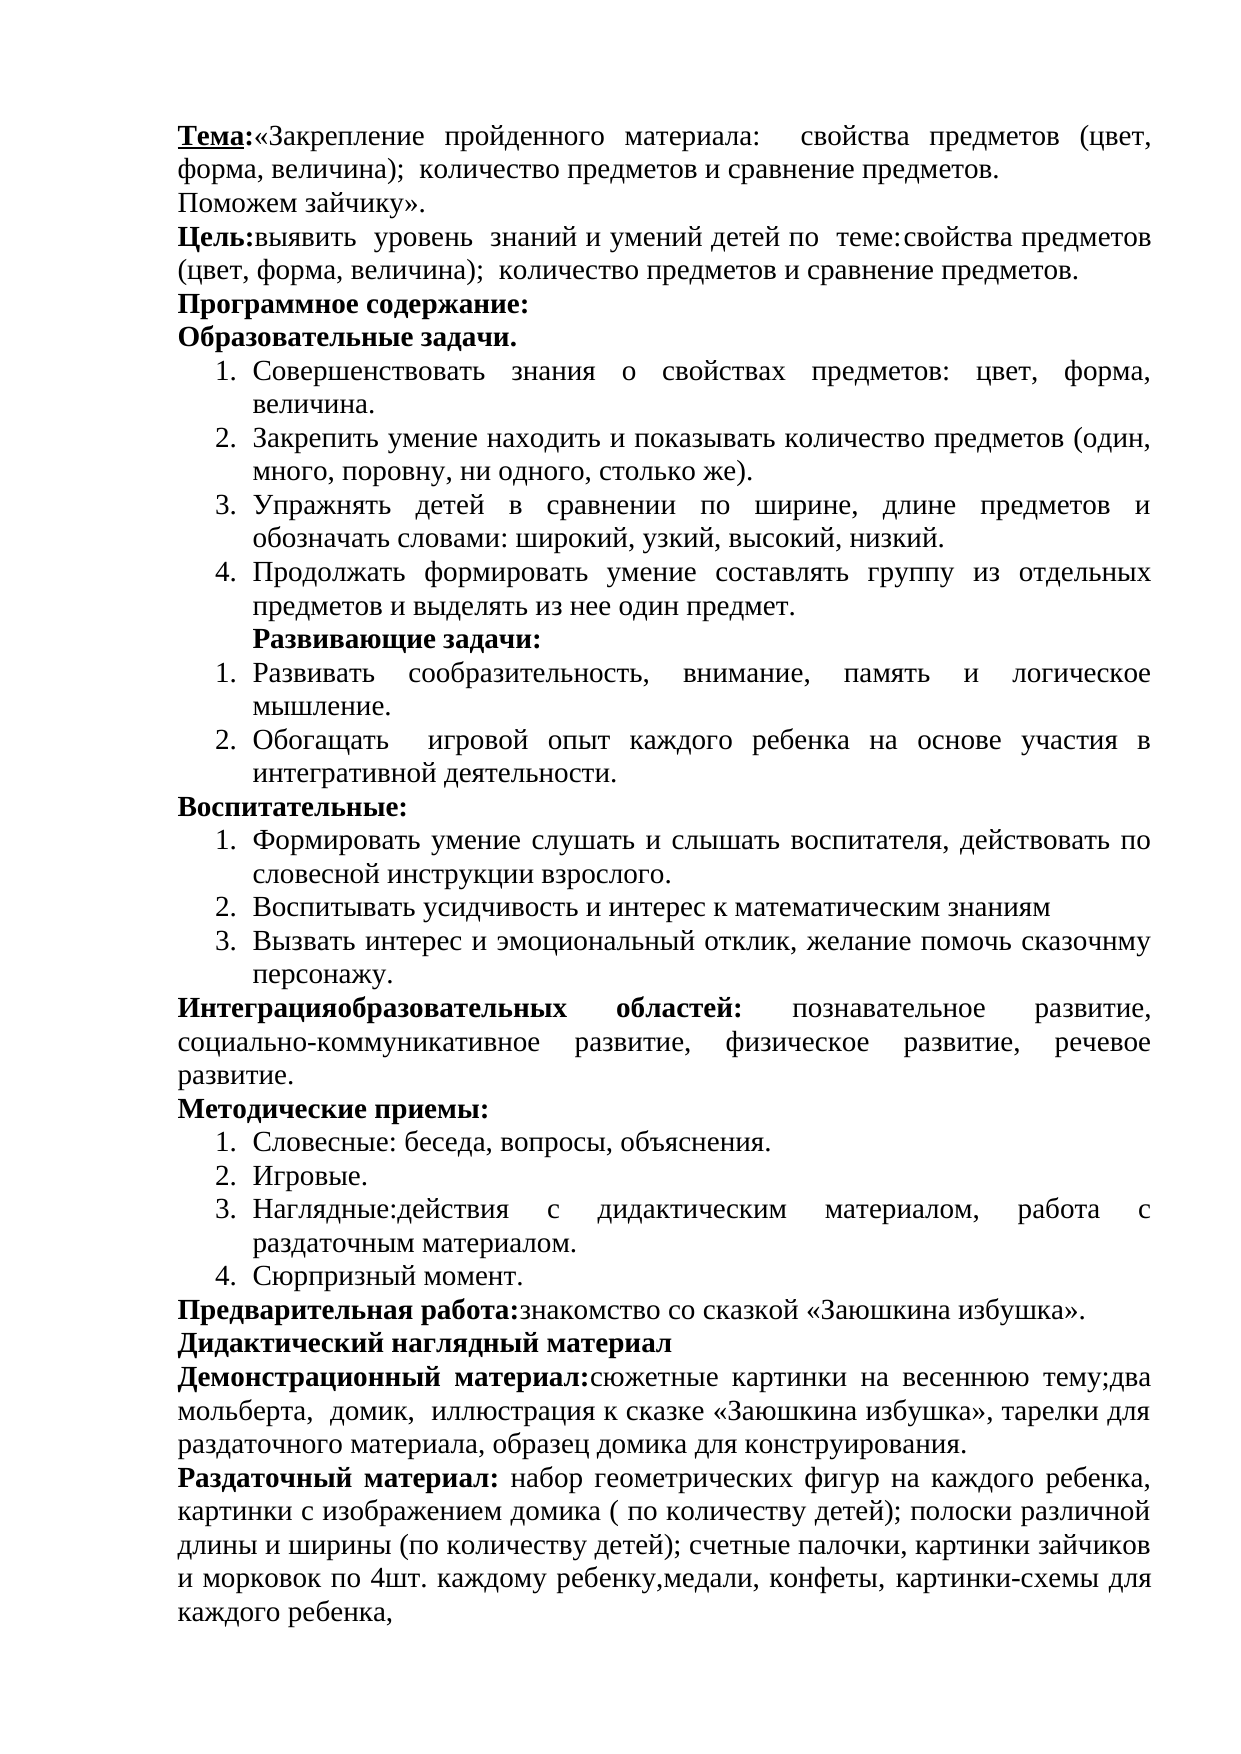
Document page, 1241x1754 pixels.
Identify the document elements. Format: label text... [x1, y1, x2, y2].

list Совершенствовать знания о свойствах предметов: цвет, форма, величина. [215, 353, 1152, 420]
text Демонстрационный материал:сюжетные картинки на весеннюю тему;два мольберта, домик, иллюстрация к сказке «Заюшкина избушка», тарелки для раздаточного материала, образец домика для конструирования. [177, 1359, 1152, 1460]
text Предварительная работа:знакомство со сказкой «Заюшкина избушка». [177, 1292, 1152, 1326]
list Обогащать игровой опыт каждого ребенка на основе участия в интегративной деятельности. [215, 722, 1152, 789]
list Игровые. [215, 1158, 1152, 1191]
list Воспитывать усидчивость и интерес к математическим знаниям [215, 889, 1152, 923]
text Дидактический наглядный материал [177, 1326, 1152, 1359]
list Сюрпризный момент. [215, 1258, 1152, 1292]
text Образовательные задачи. [177, 319, 1152, 353]
list Развивающие задачи: [252, 621, 1152, 655]
text Программное содержание: [177, 286, 1152, 319]
list Вызвать интерес и эмоциональный отклик, желание помочь сказочнму персонажу. [215, 923, 1152, 990]
list Развивать сообразительность, внимание, память и логическое мышление. [215, 655, 1152, 722]
list Наглядные:действия с дидактическим материалом, работа с раздаточным материалом. [215, 1191, 1152, 1258]
list Словесные: беседа, вопросы, объяснения. [215, 1124, 1152, 1158]
text Цель:выявить уровень знаний и умений детей по теме:свойства предметов (цвет, форма, величина); количество предметов и сравнение предметов. [177, 219, 1152, 286]
text Раздаточный материал: набор геометрических фигур на каждого ребенка, картинки с изображением домика ( по количеству детей); полоски различной длины и ширины (по количеству детей); счетные палочки, картинки зайчиков и морковок по 4шт. каждому ребенку,медали, конфеты, картинки-схемы для каждого ребенка, [177, 1460, 1152, 1627]
list Формировать умение слушать и слышать воспитателя, действовать по словесной инструкции взрослого. [215, 822, 1152, 889]
text Поможем зайчику». [177, 185, 1152, 219]
text Тема:«Закрепление пройденного материала: свойства предметов (цвет, форма, величина); количество предметов и сравнение предметов. [177, 118, 1152, 185]
list Продолжать формировать умение составлять группу из отдельных предметов и выделять из нее один предмет. [215, 554, 1152, 621]
text Методические приемы: [177, 1091, 1152, 1124]
text Интеграцияобразовательных областей: познавательное развитие, социально-коммуникативное развитие, физическое развитие, речевое развитие. [177, 990, 1152, 1091]
list Закрепить умение находить и показывать количество предметов (один, много, поровну, ни одного, столько же). [215, 420, 1152, 487]
text Воспитательные: [177, 789, 1152, 822]
list Упражнять детей в сравнении по ширине, длине предметов и обозначать словами: широкий, узкий, высокий, низкий. [215, 487, 1152, 554]
